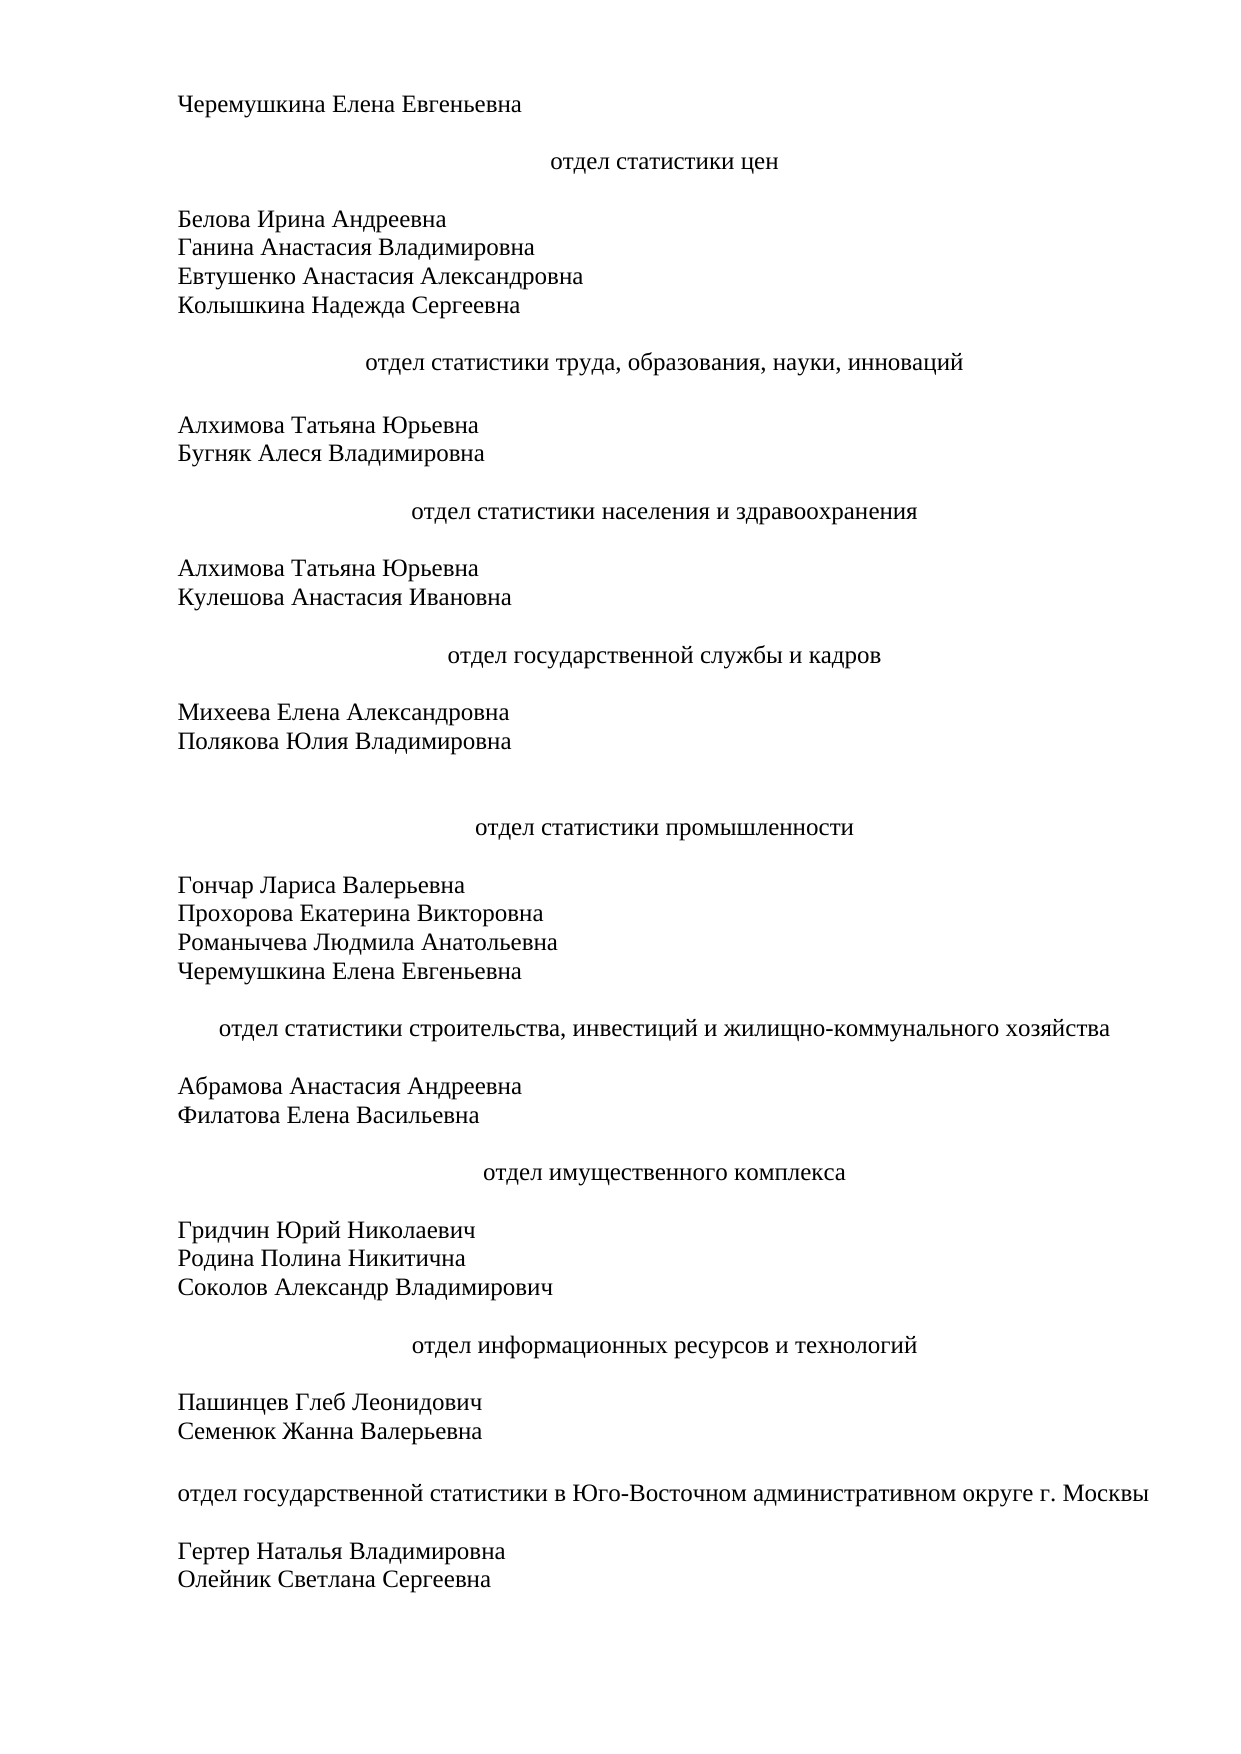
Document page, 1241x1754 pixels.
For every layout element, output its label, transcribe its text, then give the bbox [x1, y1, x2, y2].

text Филатова Елена Васильевна [177, 1100, 1152, 1128]
text Михеева Елена Александровна [177, 697, 1152, 726]
text Пашинцев Глеб Леонидович [177, 1387, 1152, 1416]
text Родина Полина Никитична [177, 1243, 1152, 1272]
text Алхимова Татьяна Юрьевна [177, 410, 1152, 438]
text Абрамова Анастасия Андреевна [177, 1071, 1152, 1100]
text Колышкина Надежда Сергеевна [177, 290, 1152, 319]
text Романычева Людмила Анатольевна [177, 927, 1152, 956]
text отдел статистики цен [177, 146, 1152, 175]
text Гончар Лариса Валерьевна [177, 870, 1152, 898]
text отдел статистики промышленности [177, 812, 1152, 841]
text Алхимова Татьяна Юрьевна [177, 553, 1152, 582]
text Гридчин Юрий Николаевич [177, 1215, 1152, 1243]
text отдел государственной статистики в Юго-Восточном административном округе г. Москвы [177, 1478, 1152, 1507]
text Черемушкина Елена Евгеньевна [177, 956, 1152, 985]
text отдел статистики труда, образования, науки, инноваций [177, 347, 1152, 376]
text отдел информационных ресурсов и технологий [177, 1330, 1152, 1358]
text отдел статистики строительства, инвестиций и жилищно-коммунального хозяйства [177, 1013, 1152, 1042]
text Прохорова Екатерина Викторовна [177, 898, 1152, 927]
text отдел государственной службы и кадров [177, 640, 1152, 668]
text Евтушенко Анастасия Александровна [177, 261, 1152, 290]
text Олейник Светлана Сергеевна [177, 1564, 1152, 1593]
text Черемушкина Елена Евгеньевна [177, 89, 1152, 117]
text Полякова Юлия Владимировна [177, 726, 1152, 755]
text Соколов Александр Владимирович [177, 1272, 1152, 1301]
text Белова Ирина Андреевна [177, 204, 1152, 232]
text Ганина Анастасия Владимировна [177, 232, 1152, 261]
text Гертер Наталья Владимировна [177, 1536, 1152, 1564]
text отдел имущественного комплекса [177, 1157, 1152, 1186]
text Семенюк Жанна Валерьевна [177, 1416, 1152, 1445]
text Бугняк Алеся Владимировна [177, 438, 1152, 467]
text отдел статистики населения и здравоохранения [177, 496, 1152, 525]
text Кулешова Анастасия Ивановна [177, 582, 1152, 611]
